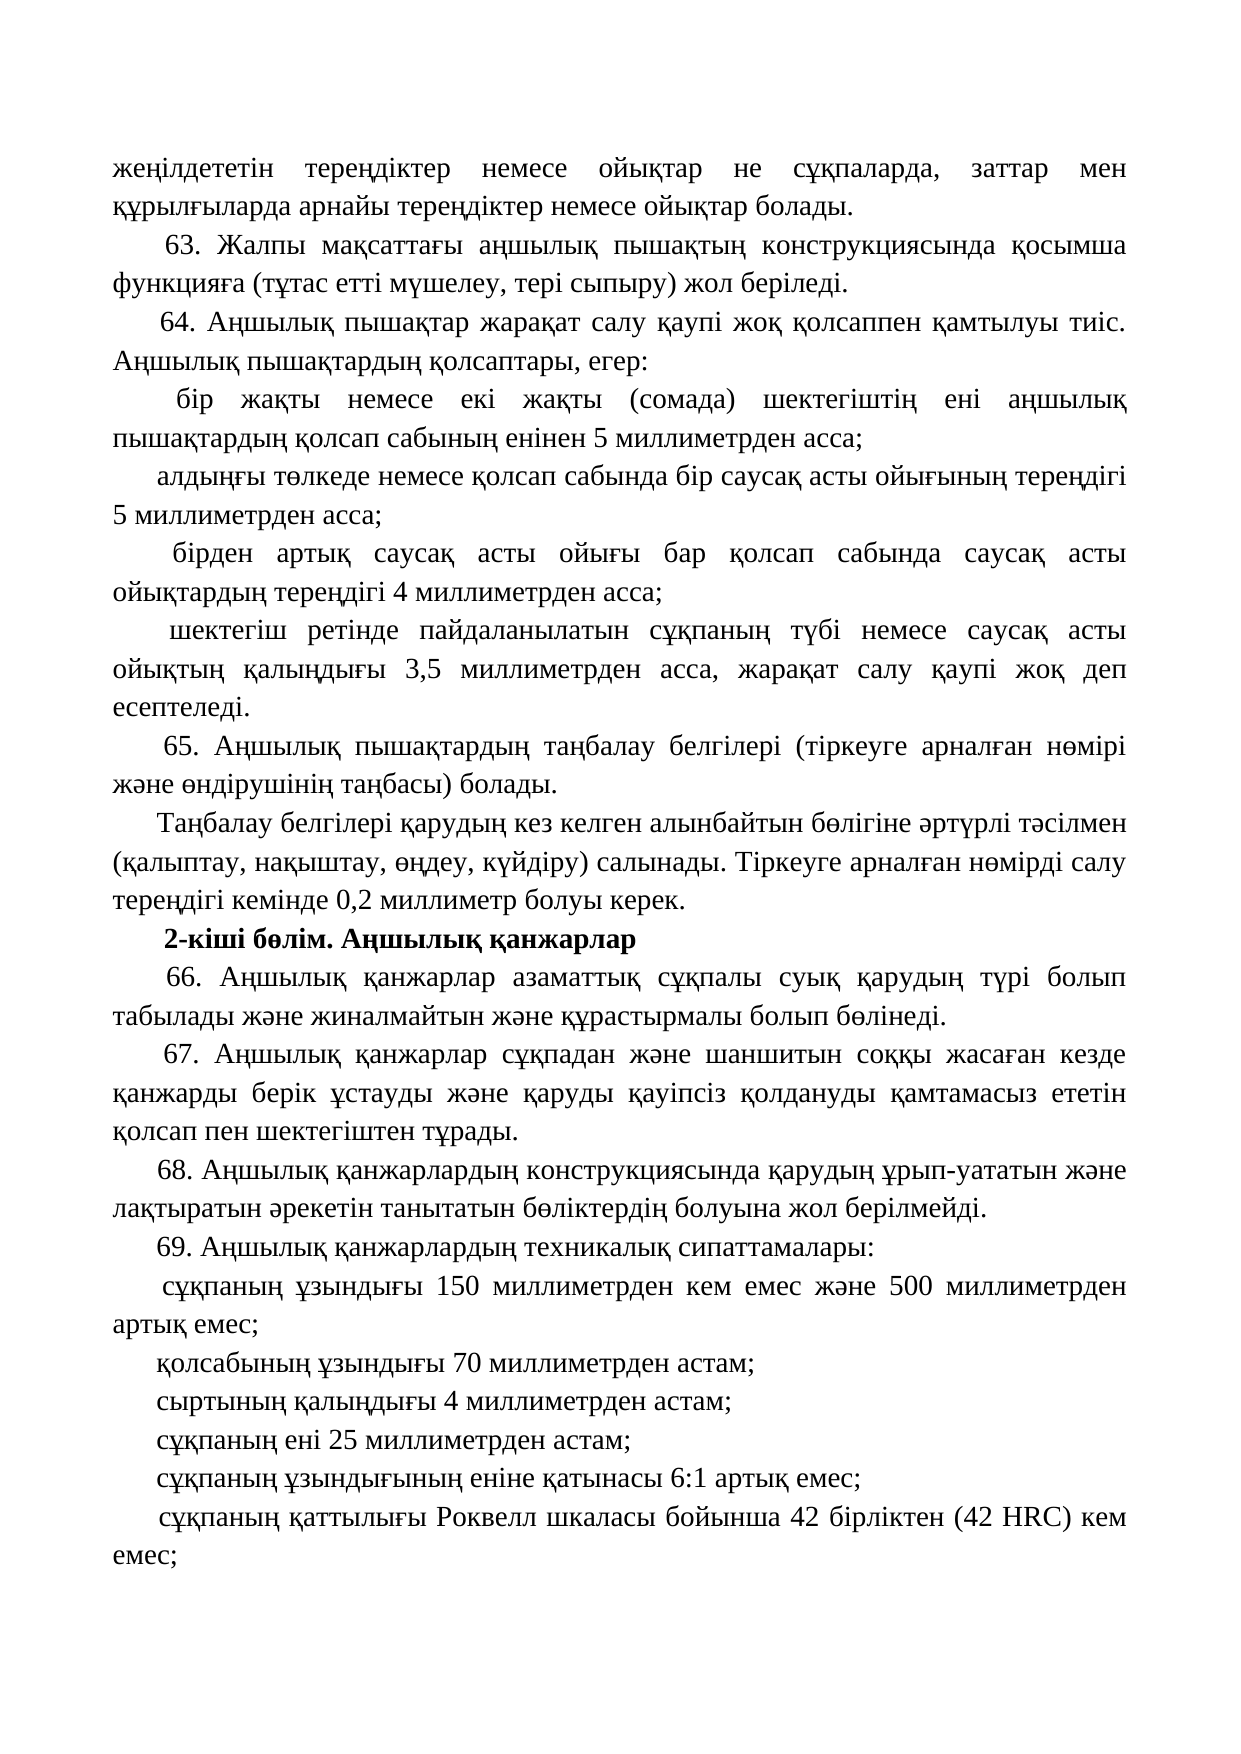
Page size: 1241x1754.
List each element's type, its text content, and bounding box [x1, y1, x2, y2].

text бірден артық саусақ асты ойығы бар қолсап сабында саусақ асты ойықтардың тереңдігі 4 миллиметрден асса; [112, 535, 1128, 607]
text шектегіш ретінде пайдаланылатын сұқпаның түбі немесе саусақ асты ойықтың қалыңдығы 3,5 миллиметрден асса, жарақат салу қаупі жоқ деп есептеледі. [112, 612, 1128, 723]
text алдыңғы төлкеде немесе қолсап сабында бір саусақ асты ойығының тереңдігі 5 миллиметрден асса; [112, 458, 1128, 530]
text сұқпаның ұзындығы 150 миллиметрден кем емес және 500 миллиметрден артық емес; [112, 1268, 1128, 1340]
text сұқпаның қаттылығы Роквелл шкаласы бойынша 42 бірліктен (42 HRC) кем емес; [112, 1499, 1128, 1571]
text 65. Аңшылық пышақтардың таңбалау белгілері (тіркеуге арналған нөмірі және өндірушінің таңбасы) болады. [112, 728, 1128, 800]
text 68. Аңшылық қанжарлардың конструкциясында қарудың ұрып-уататын және лақтыратын әрекетін танытатын бөліктердің болуына жол берілмейді. [112, 1152, 1128, 1224]
text сұқпаның ені 25 миллиметрден астам; [112, 1422, 1128, 1455]
text 2-кіші бөлім. Аңшылық қанжарлар [112, 921, 1128, 954]
text қолсабының ұзындығы 70 миллиметрден астам; [112, 1345, 1128, 1378]
text бір жақты немесе екі жақты (сомада) шектегіштің ені аңшылық пышақтардың қолсап сабының енінен 5 миллиметрден асса; [112, 381, 1128, 453]
text сыртының қалыңдығы 4 миллиметрден астам; [112, 1383, 1128, 1417]
text Таңбалау белгілері қарудың кез келген алынбайтын бөлігіне әртүрлі тәсілмен (қалыптау, нақыштау, өңдеу, күйдіру) салынады. Тіркеуге арналған нөмірді салу тереңдігі кемінде 0,2 миллиметр болуы керек. [112, 805, 1128, 916]
text 69. Аңшылық қанжарлардың техникалық сипаттамалары: [112, 1229, 1128, 1263]
text сұқпаның ұзындығының еніне қатынасы 6:1 артық емес; [112, 1460, 1128, 1494]
text 66. Аңшылық қанжарлар азаматтық сұқпалы суық қарудың түрі болып табылады және жиналмайтын және құрастырмалы болып бөлінеді. [112, 959, 1128, 1031]
text 67. Аңшылық қанжарлар сұқпадан және шаншитын соққы жасаған кезде қанжарды берік ұстауды және қаруды қауіпсіз қолдануды қамтамасыз ететін қолсап пен шектегіштен тұрады. [112, 1036, 1128, 1147]
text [112, 150, 1128, 222]
text 63. Жалпы мақсаттағы аңшылық пышақтың конструкциясында қосымша функцияға (тұтас етті мүшелеу, тері сыпыру) жол беріледі. [112, 227, 1128, 299]
text 64. Аңшылық пышақтар жарақат салу қаупі жоқ қолсаппен қамтылуы тиіс. Аңшылық пышақтардың қолсаптары, егер: [112, 304, 1128, 376]
